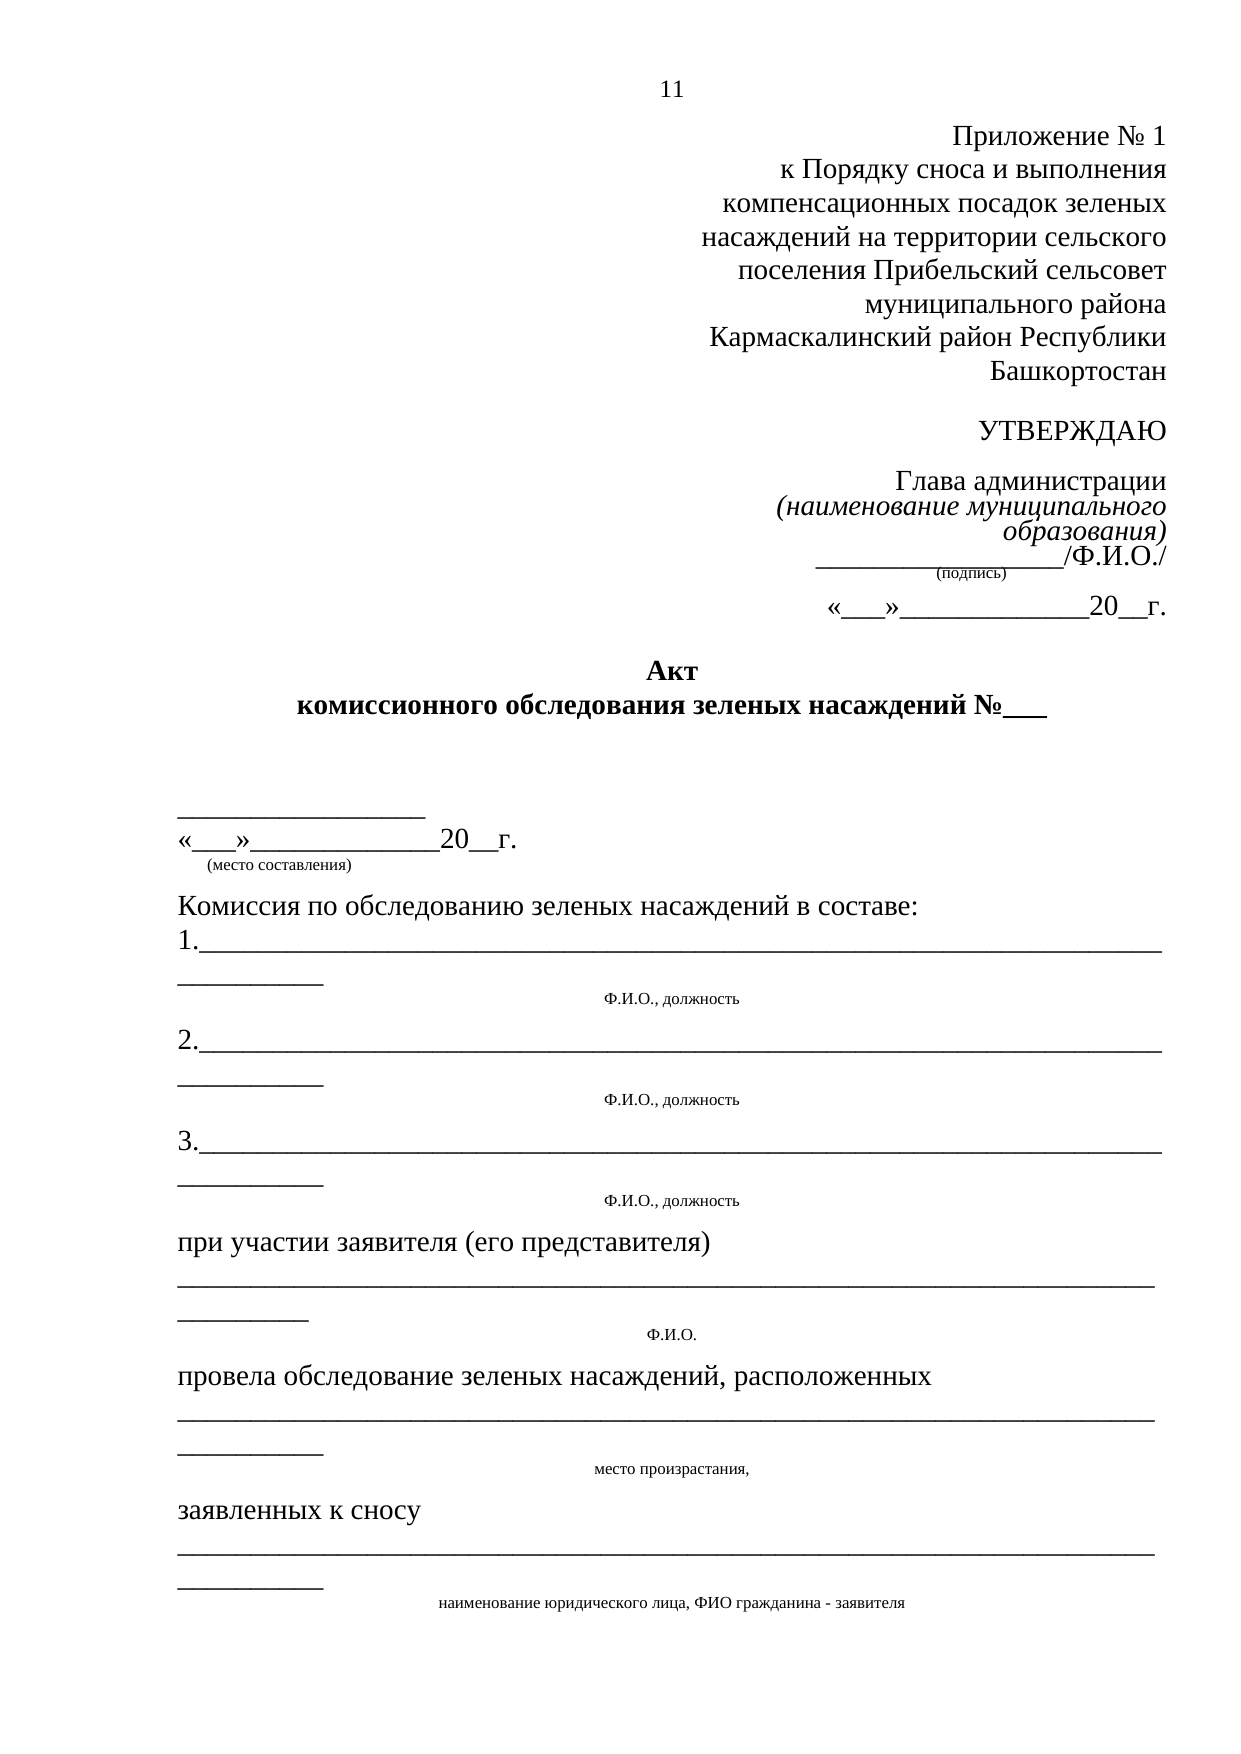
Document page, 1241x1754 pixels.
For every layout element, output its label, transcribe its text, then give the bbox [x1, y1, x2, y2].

text комиссионного обследования зеленых насаждений №___ [177, 687, 1167, 721]
text Акт [177, 653, 1167, 687]
text место произрастания, [177, 1458, 1167, 1492]
text «___»_____________20__г. [679, 595, 1167, 620]
text 2.____________________________________________________________________________ [177, 1022, 1167, 1089]
text _____________________________________________________________________________ [177, 1526, 1167, 1593]
text наименование юридического лица, ФИО гражданина - заявителя [177, 1593, 1167, 1626]
text (наименование муниципального образования) [679, 495, 1167, 545]
text к Порядку сноса и выполнения компенсационных посадок зеленых насаждений на территории сельского поселения Прибельский сельсовет муниципального района Кармаскалинский район Республики Башкортостан [650, 152, 1167, 386]
text ____________________________________________________________________________ [177, 1257, 1167, 1324]
text УТВЕРЖДАЮ [679, 420, 1167, 445]
text _________________/Ф.И.О./ [679, 545, 1167, 570]
text провела обследование зеленых насаждений, расположенных [177, 1358, 1167, 1391]
text Приложение № 1 [650, 118, 1167, 152]
text _____________________________________________________________________________ [177, 1391, 1167, 1458]
text (подпись) [679, 570, 1167, 595]
text 3.____________________________________________________________________________ [177, 1123, 1167, 1190]
text заявленных к сносу [177, 1492, 1167, 1526]
text Ф.И.О., должность [177, 1190, 1167, 1224]
text (место составления) [177, 855, 1167, 888]
text _________________ «___»_____________20__г. [177, 788, 1167, 855]
text при участии заявителя (его представителя) [177, 1224, 1167, 1257]
text 1.____________________________________________________________________________ [177, 922, 1167, 989]
text Комиссия по обследованию зеленых насаждений в составе: [177, 888, 1167, 922]
text Ф.И.О., должность [177, 989, 1167, 1022]
text Ф.И.О., должность [177, 1089, 1167, 1123]
text Глава администрации [679, 470, 1167, 495]
text Ф.И.О. [177, 1324, 1167, 1358]
